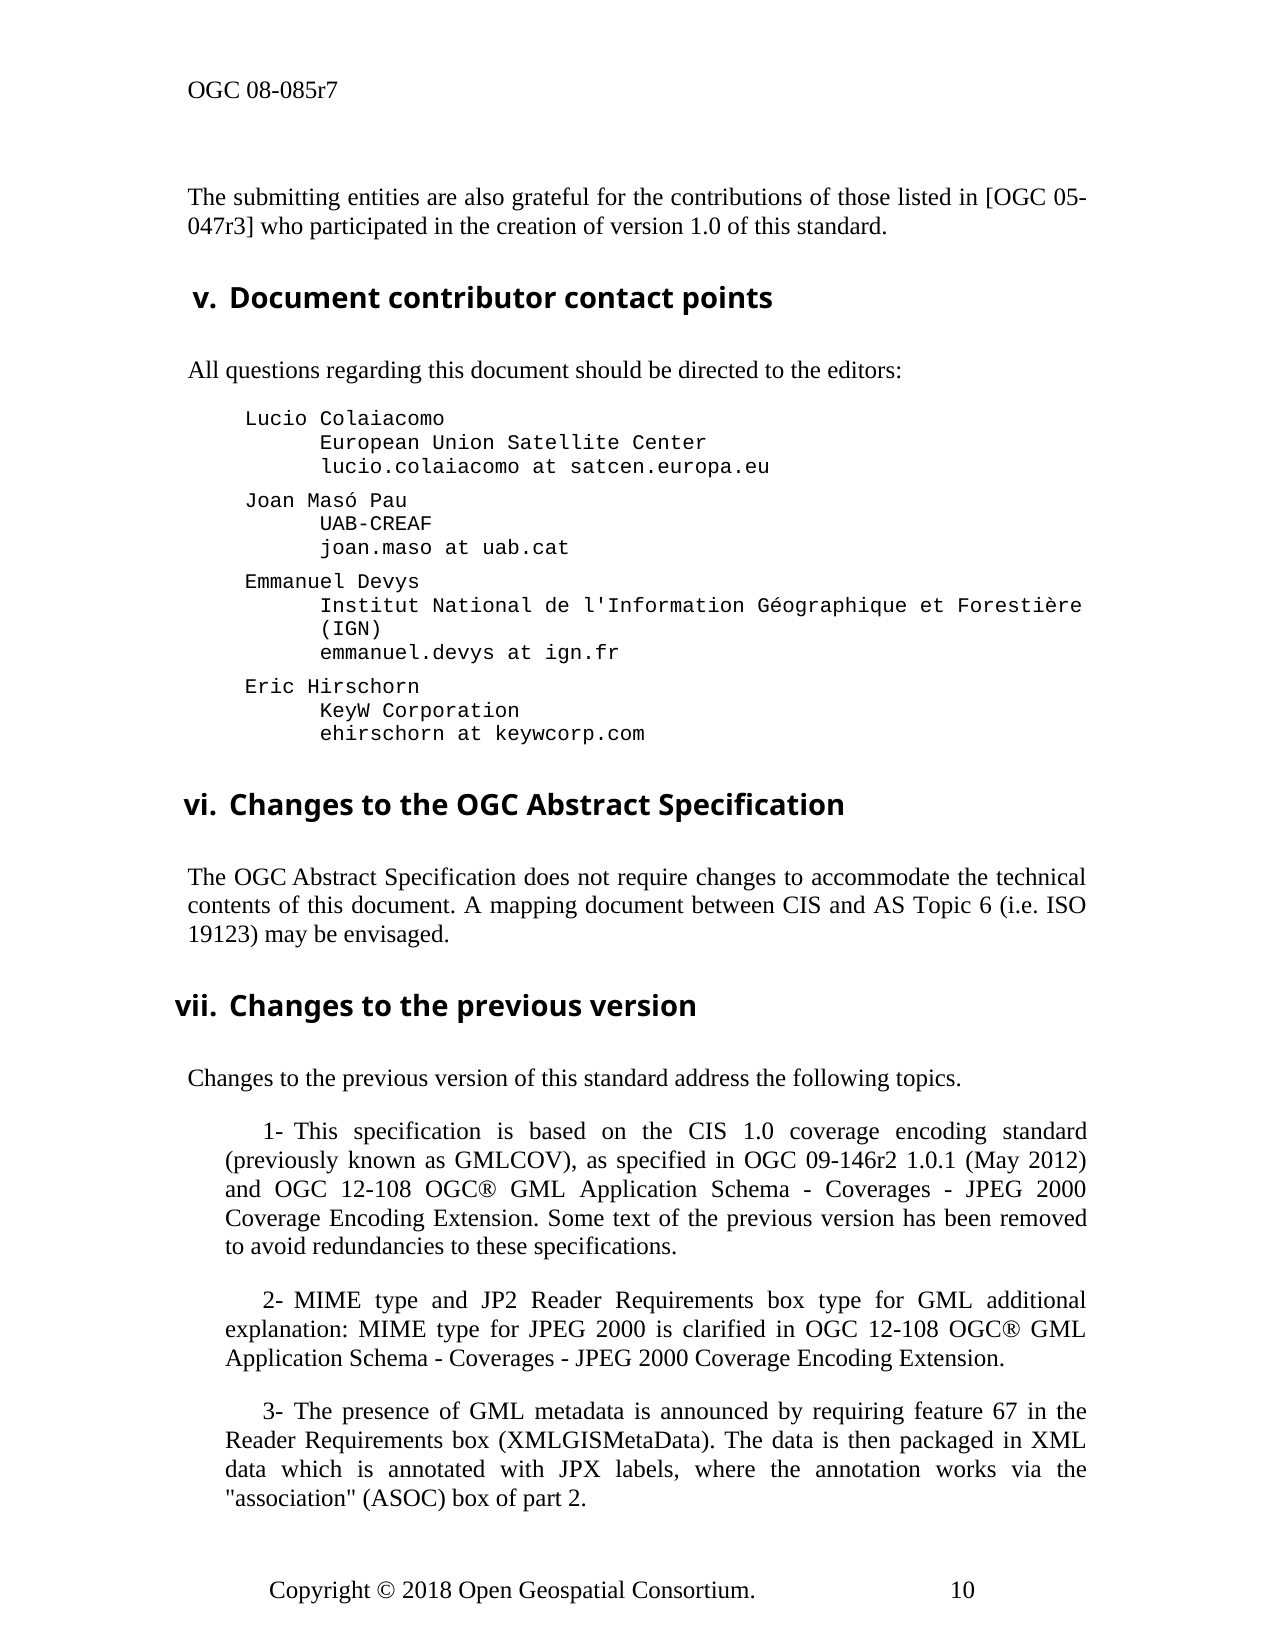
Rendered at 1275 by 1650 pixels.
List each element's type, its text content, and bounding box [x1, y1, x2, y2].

list Joan Masó Pau UAB-CREAF joan.maso at uab.cat [244, 490, 1088, 561]
list The presence of GML metadata is announced by requiring feature 67 in the Reader Requirements box (XMLGISMetaData). The data is then packaged in XML data which is annotated with JPX labels, where the annotation works via the "association" (ASOC) box of part 2. [225, 1396, 1088, 1511]
text Changes to the previous version [217, 986, 1088, 1025]
list MIME type and JP2 Reader Requirements box type for GML additional explanation: MIME type for JPEG 2000 is clarified in OGC 12-108 OGC® GML Application Schema - Coverages - JPEG 2000 Coverage Encoding Extension. [225, 1285, 1088, 1371]
list Eric Hirschorn KeyW Corporation ehirschorn at keywcorp.com [244, 676, 1088, 747]
text The submitting entities are also grateful for the contributions of those listed in [OGC 05-047r3] who participated in the creation of version 1.0 of this standard. [187, 182, 1088, 240]
text Changes to the previous version of this standard address the following topics. [187, 1063, 1088, 1091]
text The OGC Abstract Specification does not require changes to accommodate the technical contents of this document. A mapping document between CIS and AS Topic 6 (i.e. ISO 19123) may be envisaged. [187, 862, 1088, 948]
list Lucio Colaiacomo European Union Satellite Center lucio.colaiacomo at satcen.europa.eu [244, 408, 1088, 479]
text All questions regarding this document should be directed to the editors: [187, 355, 1088, 383]
text Document contributor contact points [217, 277, 1088, 317]
list This specification is based on the CIS 1.0 coverage encoding standard (previously known as GMLCOV), as specified in OGC 09-146r2 1.0.1 (May 2012) and OGC 12-108 OGC® GML Application Schema - Coverages - JPEG 2000 Coverage Encoding Extension. Some text of the previous version has been removed to avoid redundancies to these specifications. [225, 1116, 1088, 1260]
text Changes to the OGC Abstract Specification [217, 784, 1088, 824]
list Emmanuel Devys Institut National de l'Information Géographique et Forestière (IGN) emmanuel.devys at ign.fr [244, 571, 1088, 666]
